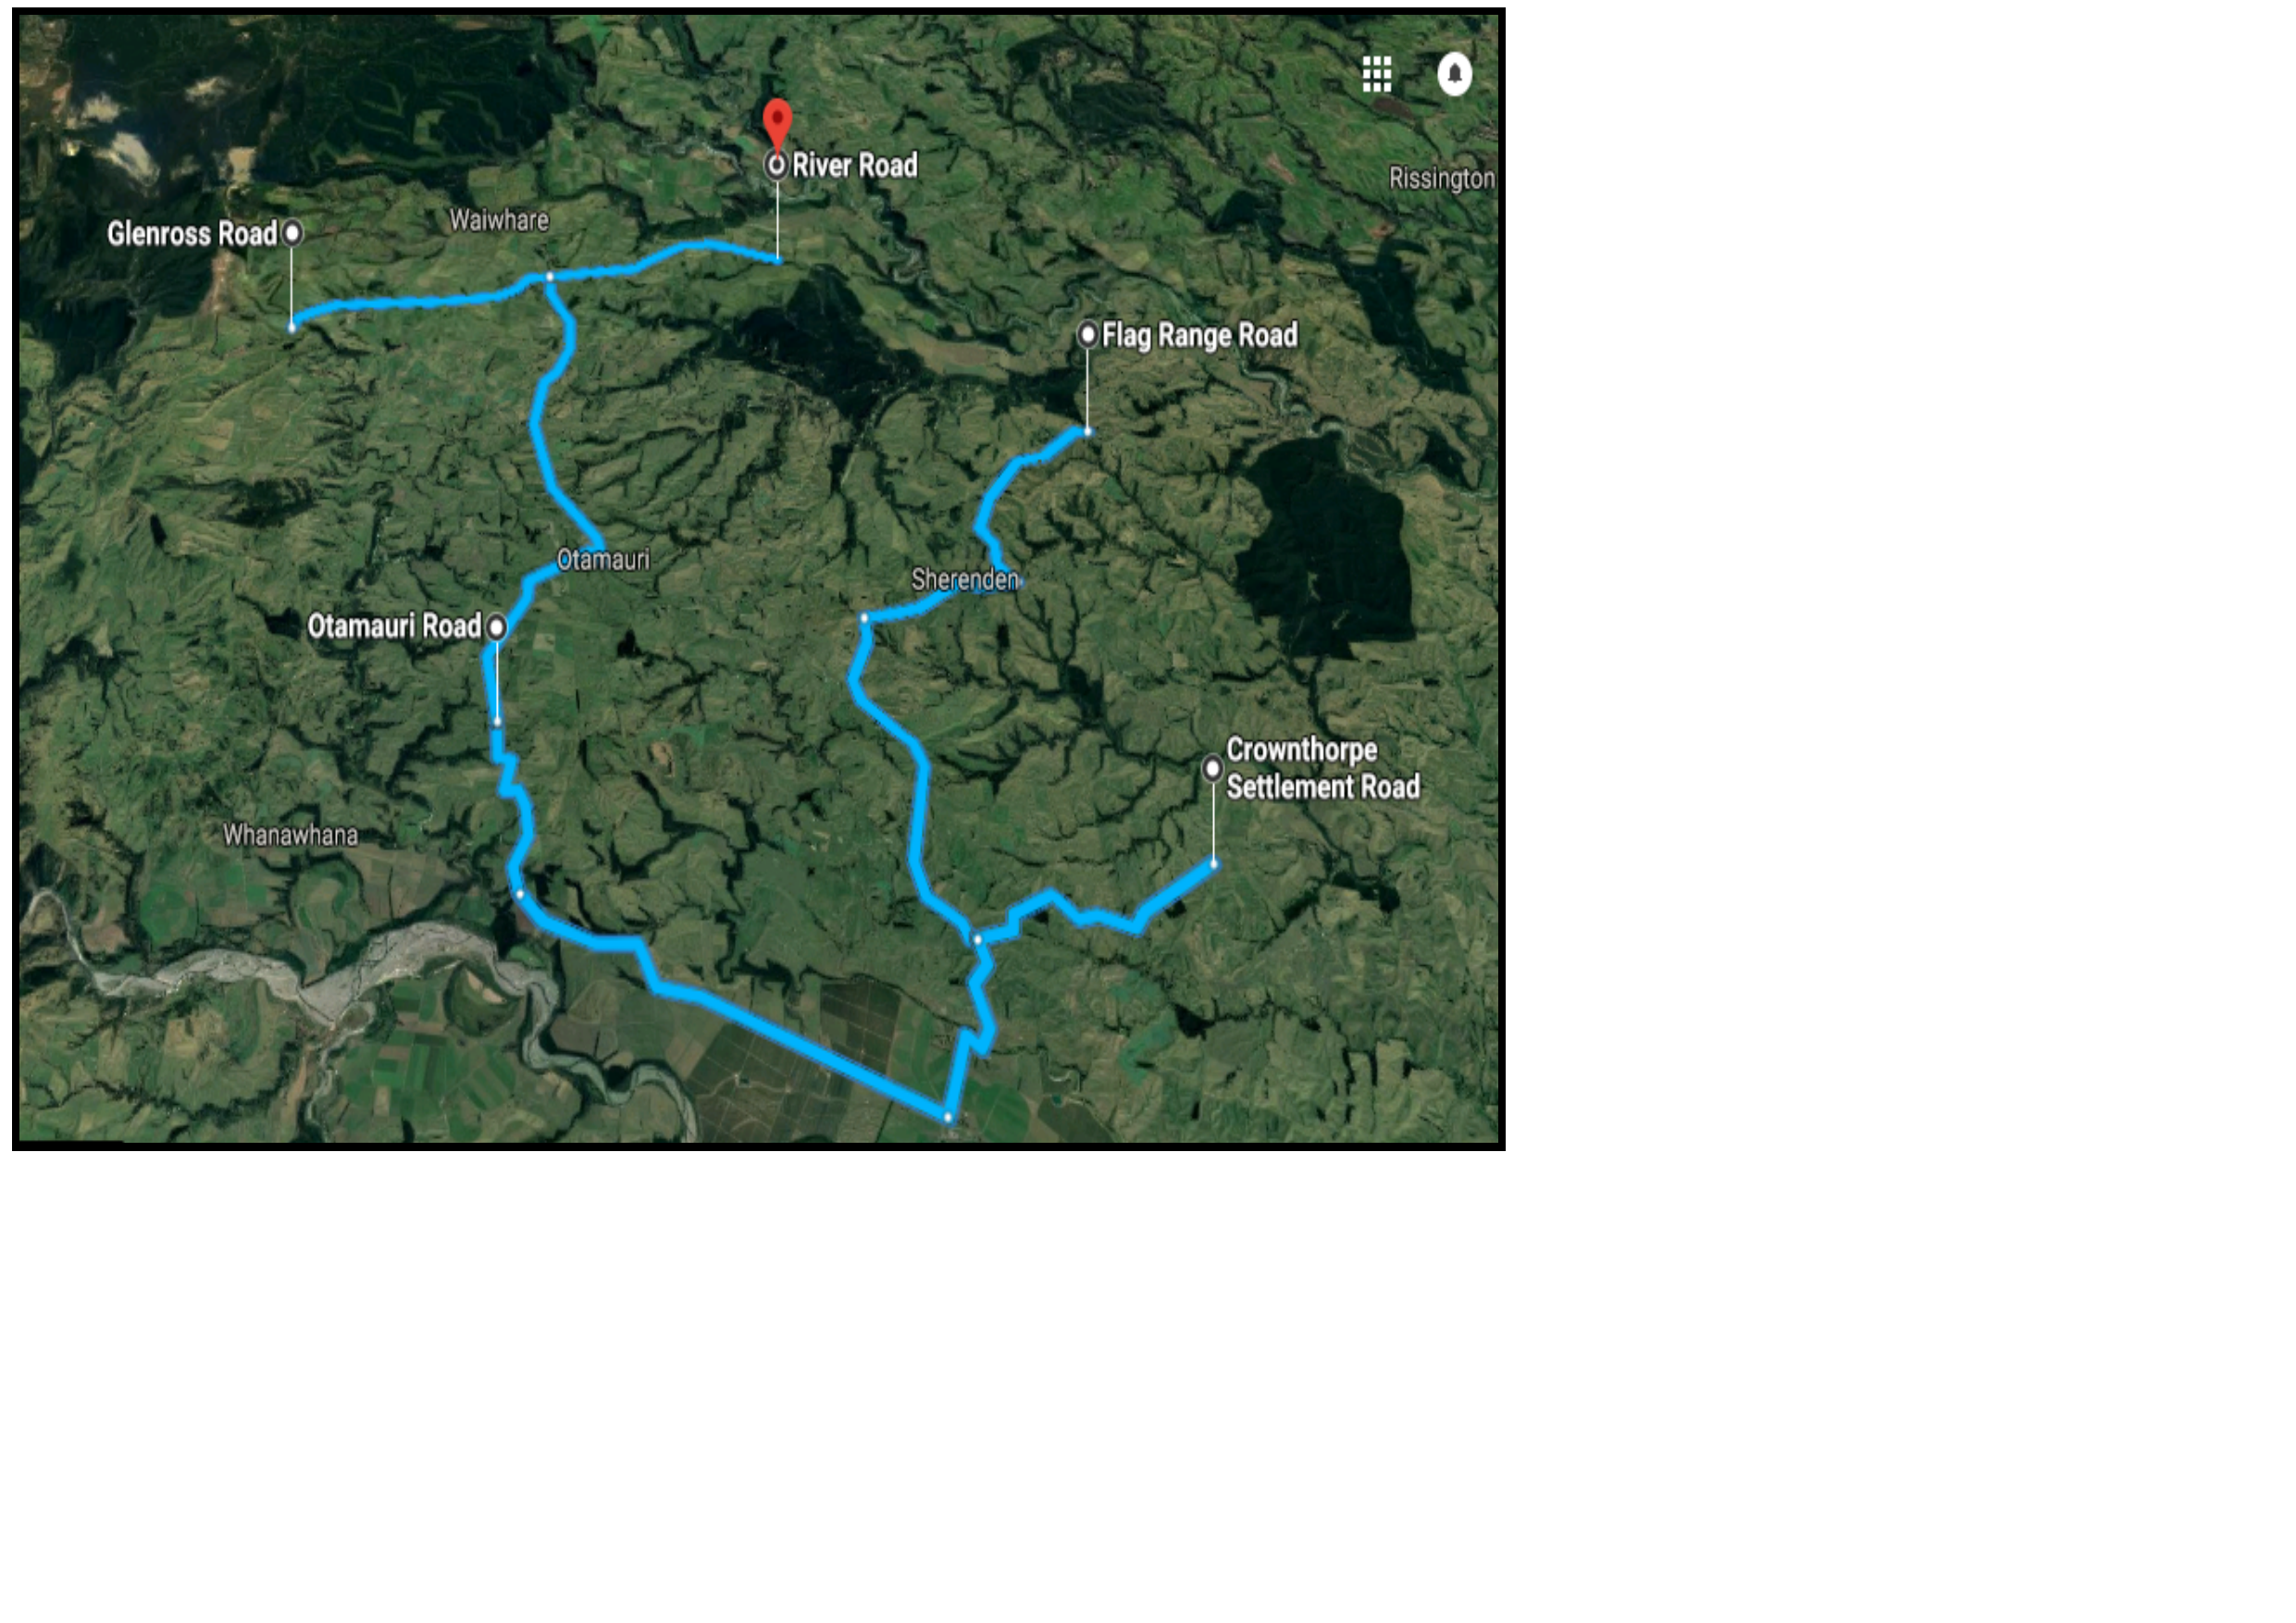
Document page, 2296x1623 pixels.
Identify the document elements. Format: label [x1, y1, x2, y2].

picture [19, 15, 1498, 1143]
